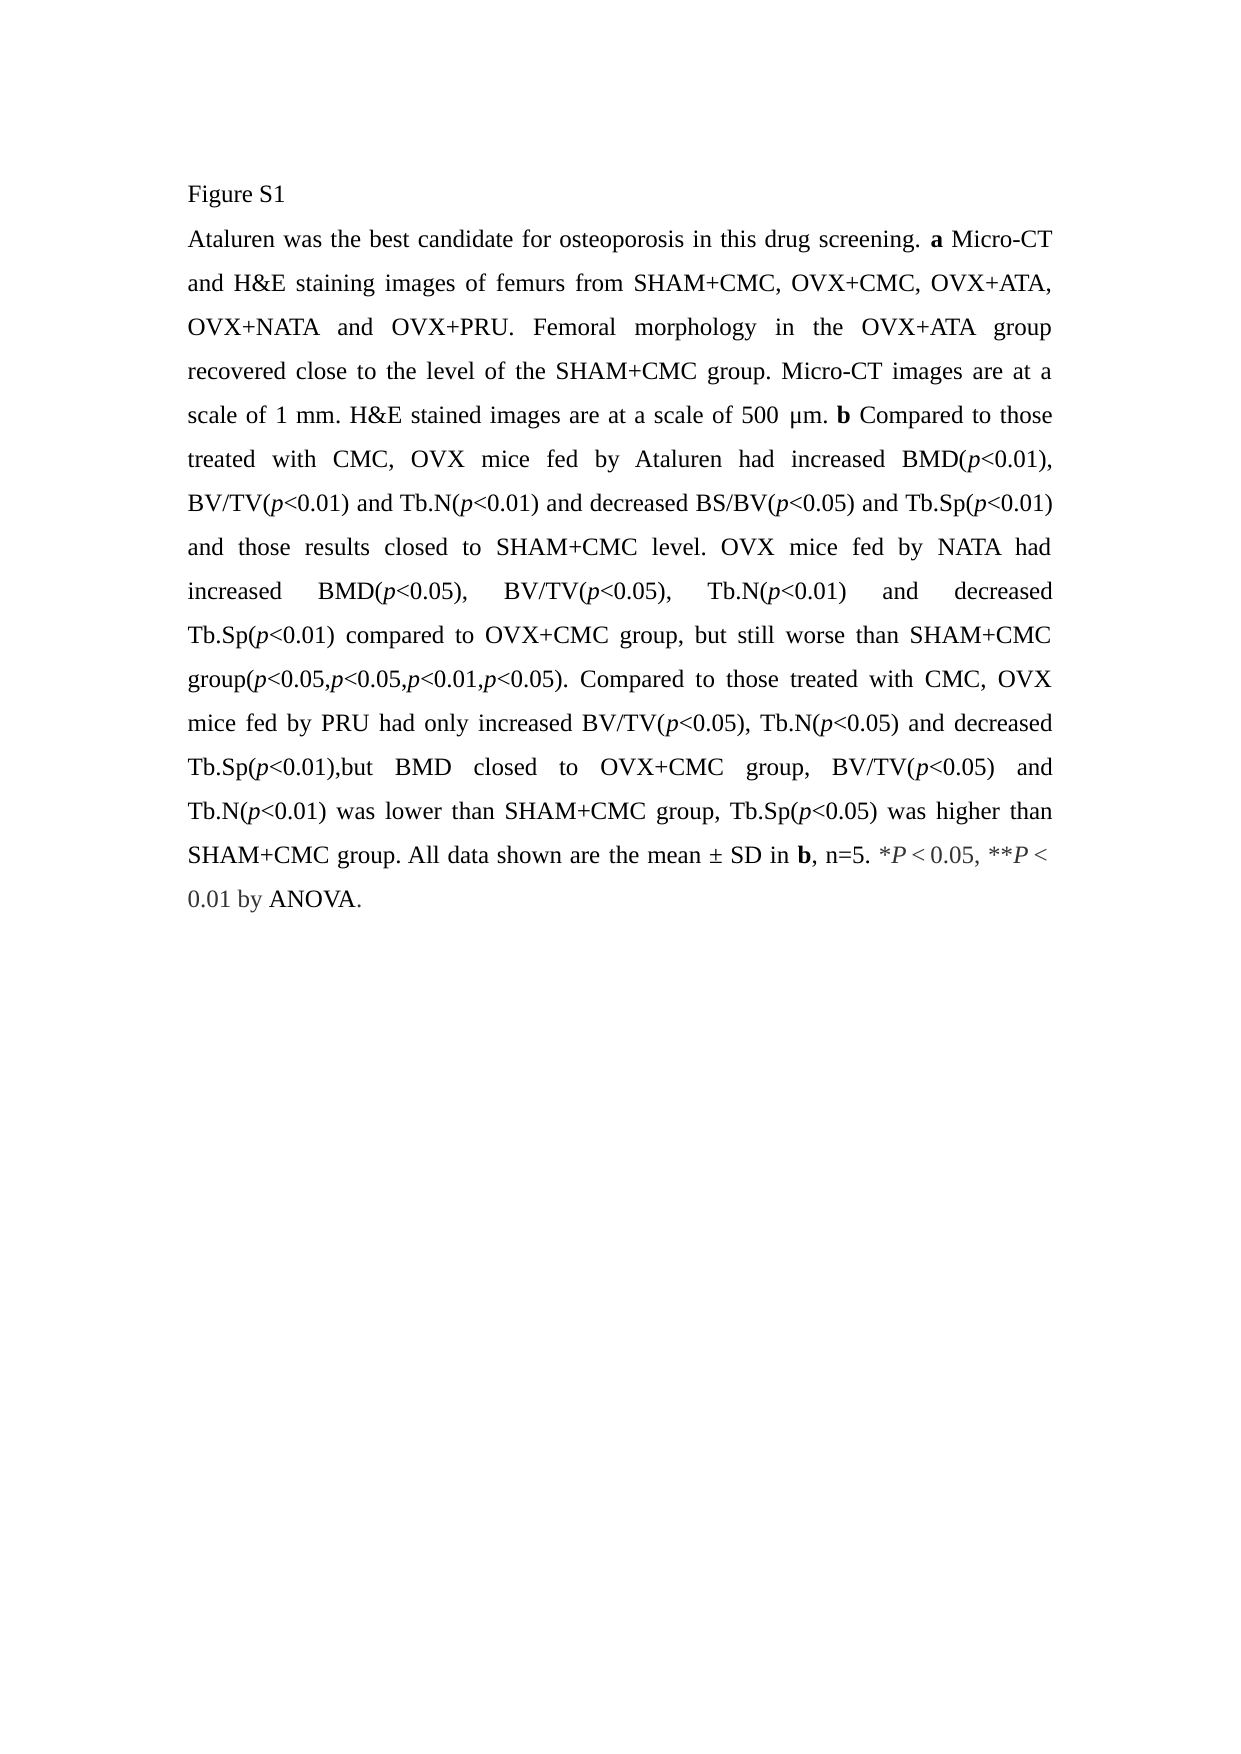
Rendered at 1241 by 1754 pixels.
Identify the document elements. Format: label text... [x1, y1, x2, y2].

text Ataluren was the best candidate for osteoporosis in this drug screening. a Micro-CT and H&E staining images of femurs from SHAM+CMC, OVX+CMC, OVX+ATA, OVX+NATA and OVX+PRU. Femoral morphology in the OVX+ATA group recovered close to the level of the SHAM+CMC group. Micro-CT images are at a scale of 1 mm. H&E stained images are at a scale of 500 μm. b Compared to those treated with CMC, OVX mice fed by Ataluren had increased BMD(p<0.01), BV/TV(p<0.01) and Tb.N(p<0.01) and decreased BS/BV(p<0.05) and Tb.Sp(p<0.01) and those results closed to SHAM+CMC level. OVX mice fed by NATA had increased BMD(p<0.05), BV/TV(p<0.05), Tb.N(p<0.01) and decreased Tb.Sp(p<0.01) compared to OVX+CMC group, but still worse than SHAM+CMC group(p<0.05,p<0.05,p<0.01,p<0.05). Compared to those treated with CMC, OVX mice fed by PRU had only increased BV/TV(p<0.05), Tb.N(p<0.05) and decreased Tb.Sp(p<0.01),but BMD closed to OVX+CMC group, BV/TV(p<0.05) and Tb.N(p<0.01) was lower than SHAM+CMC group, Tb.Sp(p<0.05) was higher than SHAM+CMC group. All data shown are the mean ± SD in b, n=5. *P < 0.05, **P < 0.01 by ANOVA. [187, 216, 1053, 921]
text Figure S1 [187, 172, 1053, 216]
